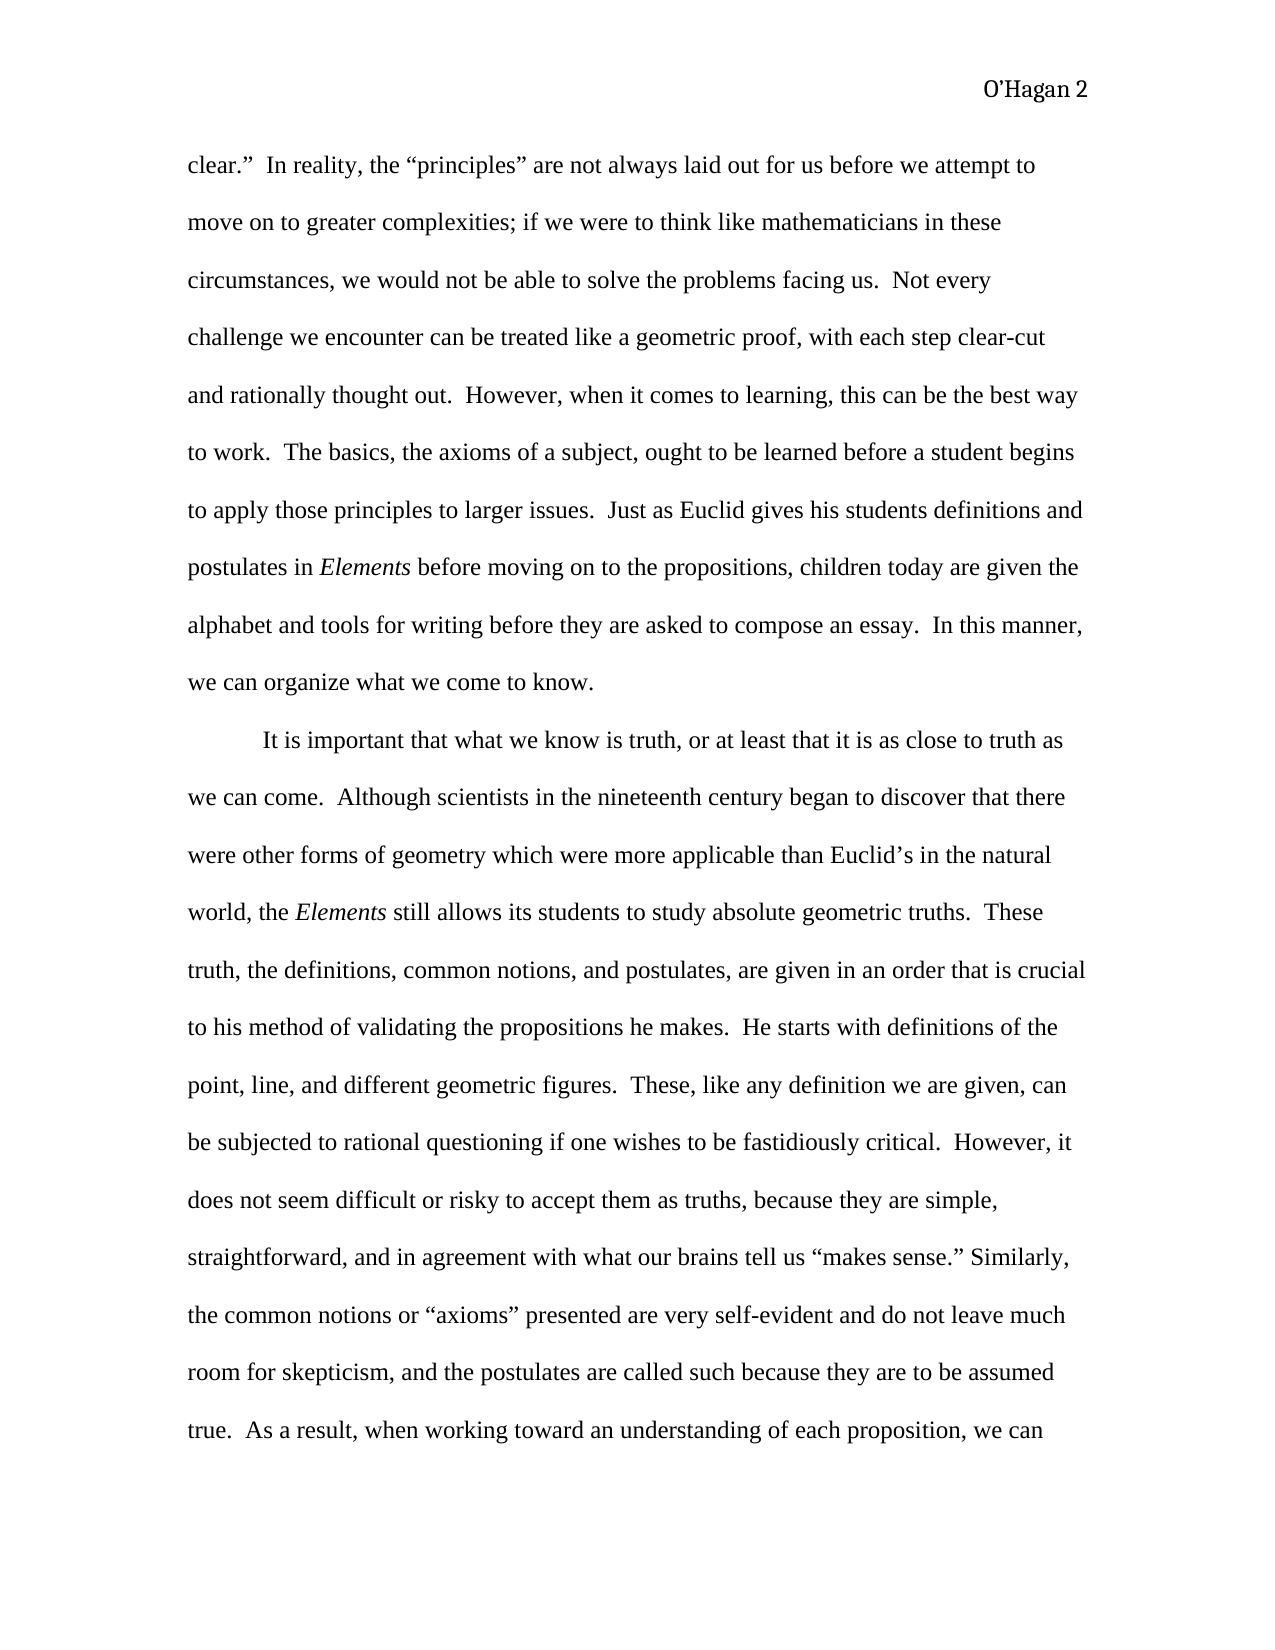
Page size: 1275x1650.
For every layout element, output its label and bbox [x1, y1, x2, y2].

text [187, 150, 1087, 696]
text [187, 725, 1087, 1444]
